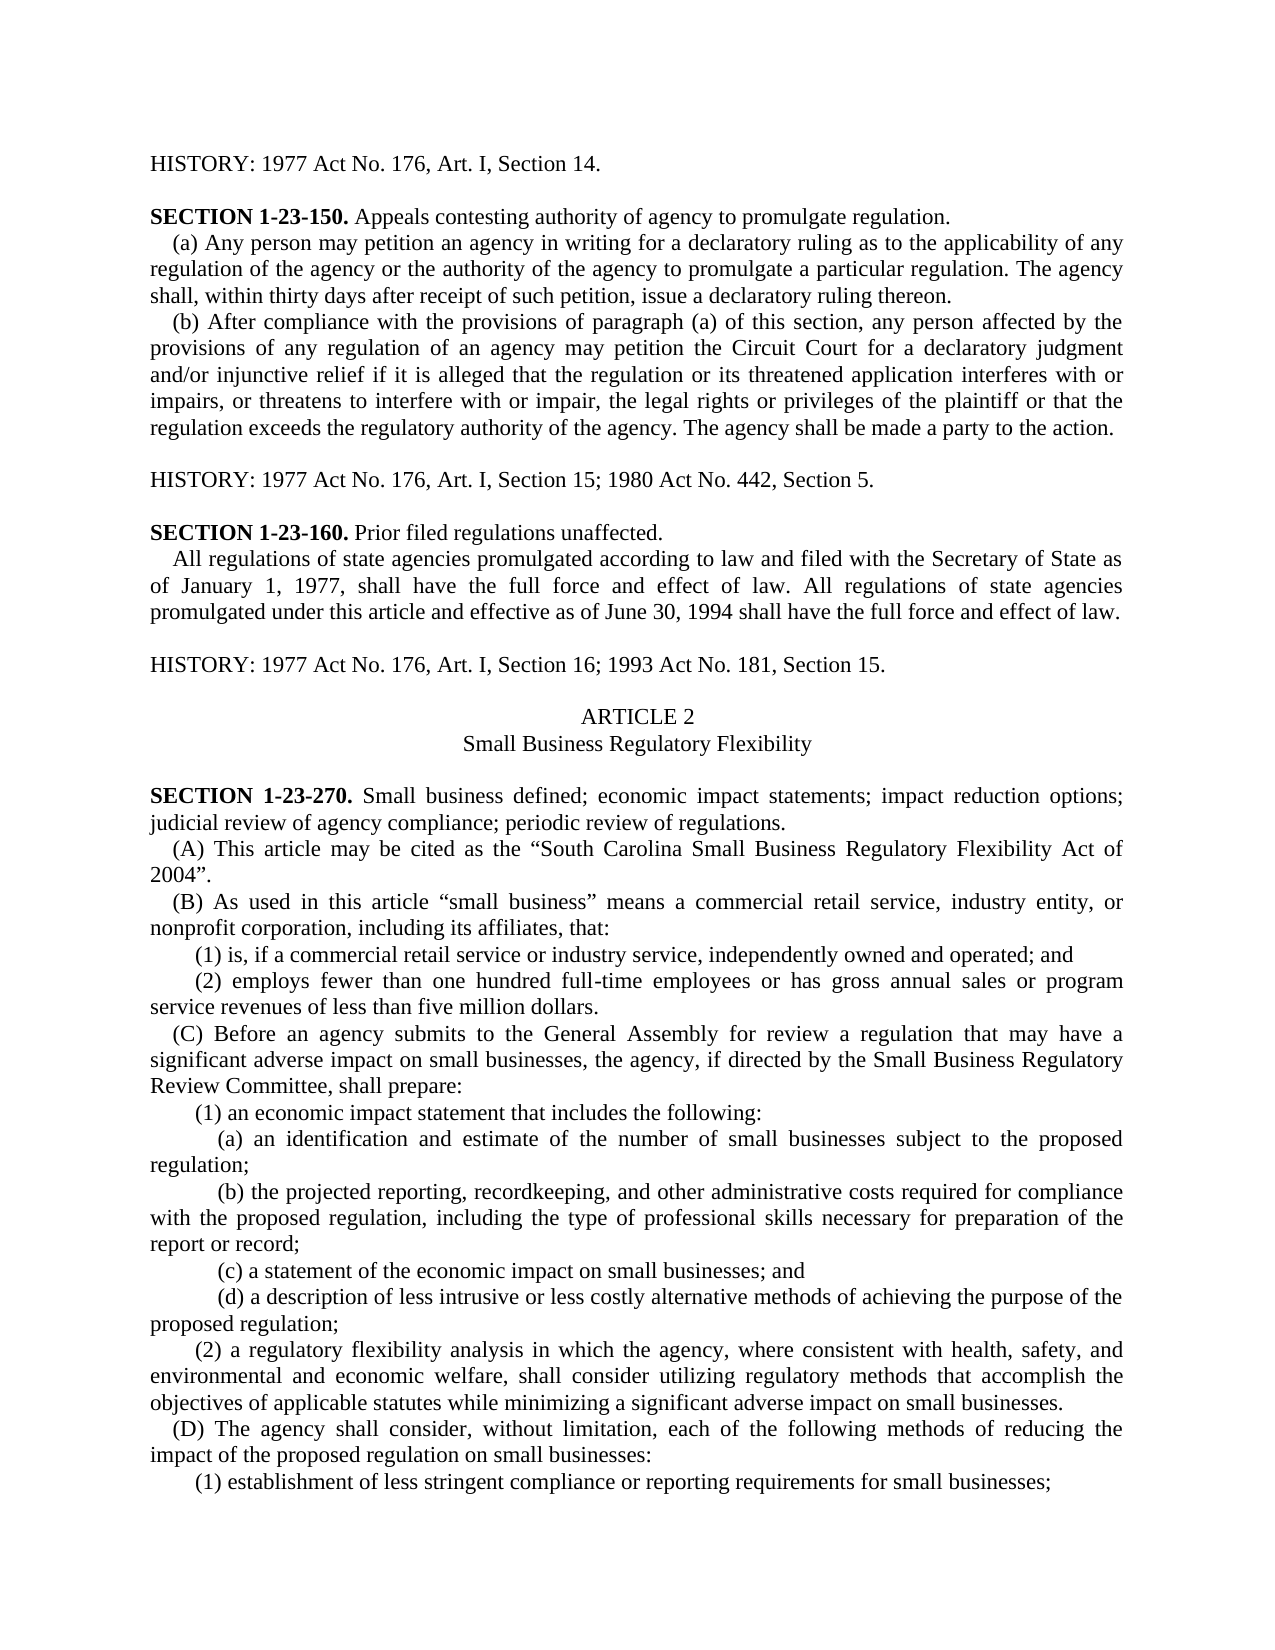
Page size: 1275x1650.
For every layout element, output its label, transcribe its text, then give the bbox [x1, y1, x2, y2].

text (C) Before an agency submits to the General Assembly for review a regulation that may have a significant adverse impact on small businesses, the agency, if directed by the Small Business Regulatory Review Committee, shall prepare: [150, 1020, 1125, 1099]
text HISTORY: 1977 Act No. 176, Art. I, Section 16; 1993 Act No. 181, Section 15. [150, 651, 1125, 677]
text (2) a regulatory flexibility analysis in which the agency, where consistent with health, safety, and environmental and economic welfare, shall consider utilizing regulatory methods that accomplish the objectives of applicable statutes while minimizing a significant adverse impact on small businesses. [150, 1336, 1125, 1415]
text (B) As used in this article “small business” means a commercial retail service, industry entity, or nonprofit corporation, including its affiliates, that: [150, 888, 1125, 941]
text Small Business Regulatory Flexibility [150, 730, 1125, 756]
text (b) the projected reporting, recordkeeping, and other administrative costs required for compliance with the proposed regulation, including the type of professional skills necessary for preparation of the report or record; [150, 1178, 1125, 1257]
text (D) The agency shall consider, without limitation, each of the following methods of reducing the impact of the proposed regulation on small businesses: [150, 1415, 1125, 1468]
text All regulations of state agencies promulgated according to law and filed with the Secretary of State as of January 1, 1977, shall have the full force and effect of law. All regulations of state agencies promulgated under this article and effective as of June 30, 1994 shall have the full force and effect of law. [150, 545, 1125, 624]
text HISTORY: 1977 Act No. 176, Art. I, Section 14. [150, 150, 1125, 176]
text (d) a description of less intrusive or less costly alternative methods of achieving the purpose of the proposed regulation; [150, 1283, 1125, 1336]
text HISTORY: 1977 Act No. 176, Art. I, Section 15; 1980 Act No. 442, Section 5. [150, 466, 1125, 493]
text (1) an economic impact statement that includes the following: [150, 1099, 1125, 1125]
text SECTION 1-23-160. Prior filed regulations unaffected. [150, 519, 1125, 545]
text SECTION 1-23-150. Appeals contesting authority of agency to promulgate regulation. [150, 203, 1125, 229]
text (c) a statement of the economic impact on small businesses; and [150, 1257, 1125, 1283]
text (b) After compliance with the provisions of paragraph (a) of this section, any person affected by the provisions of any regulation of an agency may petition the Circuit Court for a declaratory judgment and/or injunctive relief if it is alleged that the regulation or its threatened application interferes with or impairs, or threatens to interfere with or impair, the legal rights or privileges of the plaintiff or that the regulation exceeds the regulatory authority of the agency. The agency shall be made a party to the action. [150, 308, 1125, 440]
text ARTICLE 2 [150, 703, 1125, 730]
text (2) employs fewer than one hundred full-time employees or has gross annual sales or program service revenues of less than five million dollars. [150, 967, 1125, 1020]
text (A) This article may be cited as the “South Carolina Small Business Regulatory Flexibility Act of 2004”. [150, 835, 1125, 888]
text (1) establishment of less stringent compliance or reporting requirements for small businesses; [150, 1468, 1125, 1494]
text SECTION 1-23-270. Small business defined; economic impact statements; impact reduction options; judicial review of agency compliance; periodic review of regulations. [150, 782, 1125, 835]
text (a) Any person may petition an agency in writing for a declaratory ruling as to the applicability of any regulation of the agency or the authority of the agency to promulgate a particular regulation. The agency shall, within thirty days after receipt of such petition, issue a declaratory ruling thereon. [150, 229, 1125, 308]
text (a) an identification and estimate of the number of small businesses subject to the proposed regulation; [150, 1125, 1125, 1178]
text (1) is, if a commercial retail service or industry service, independently owned and operated; and [150, 941, 1125, 967]
